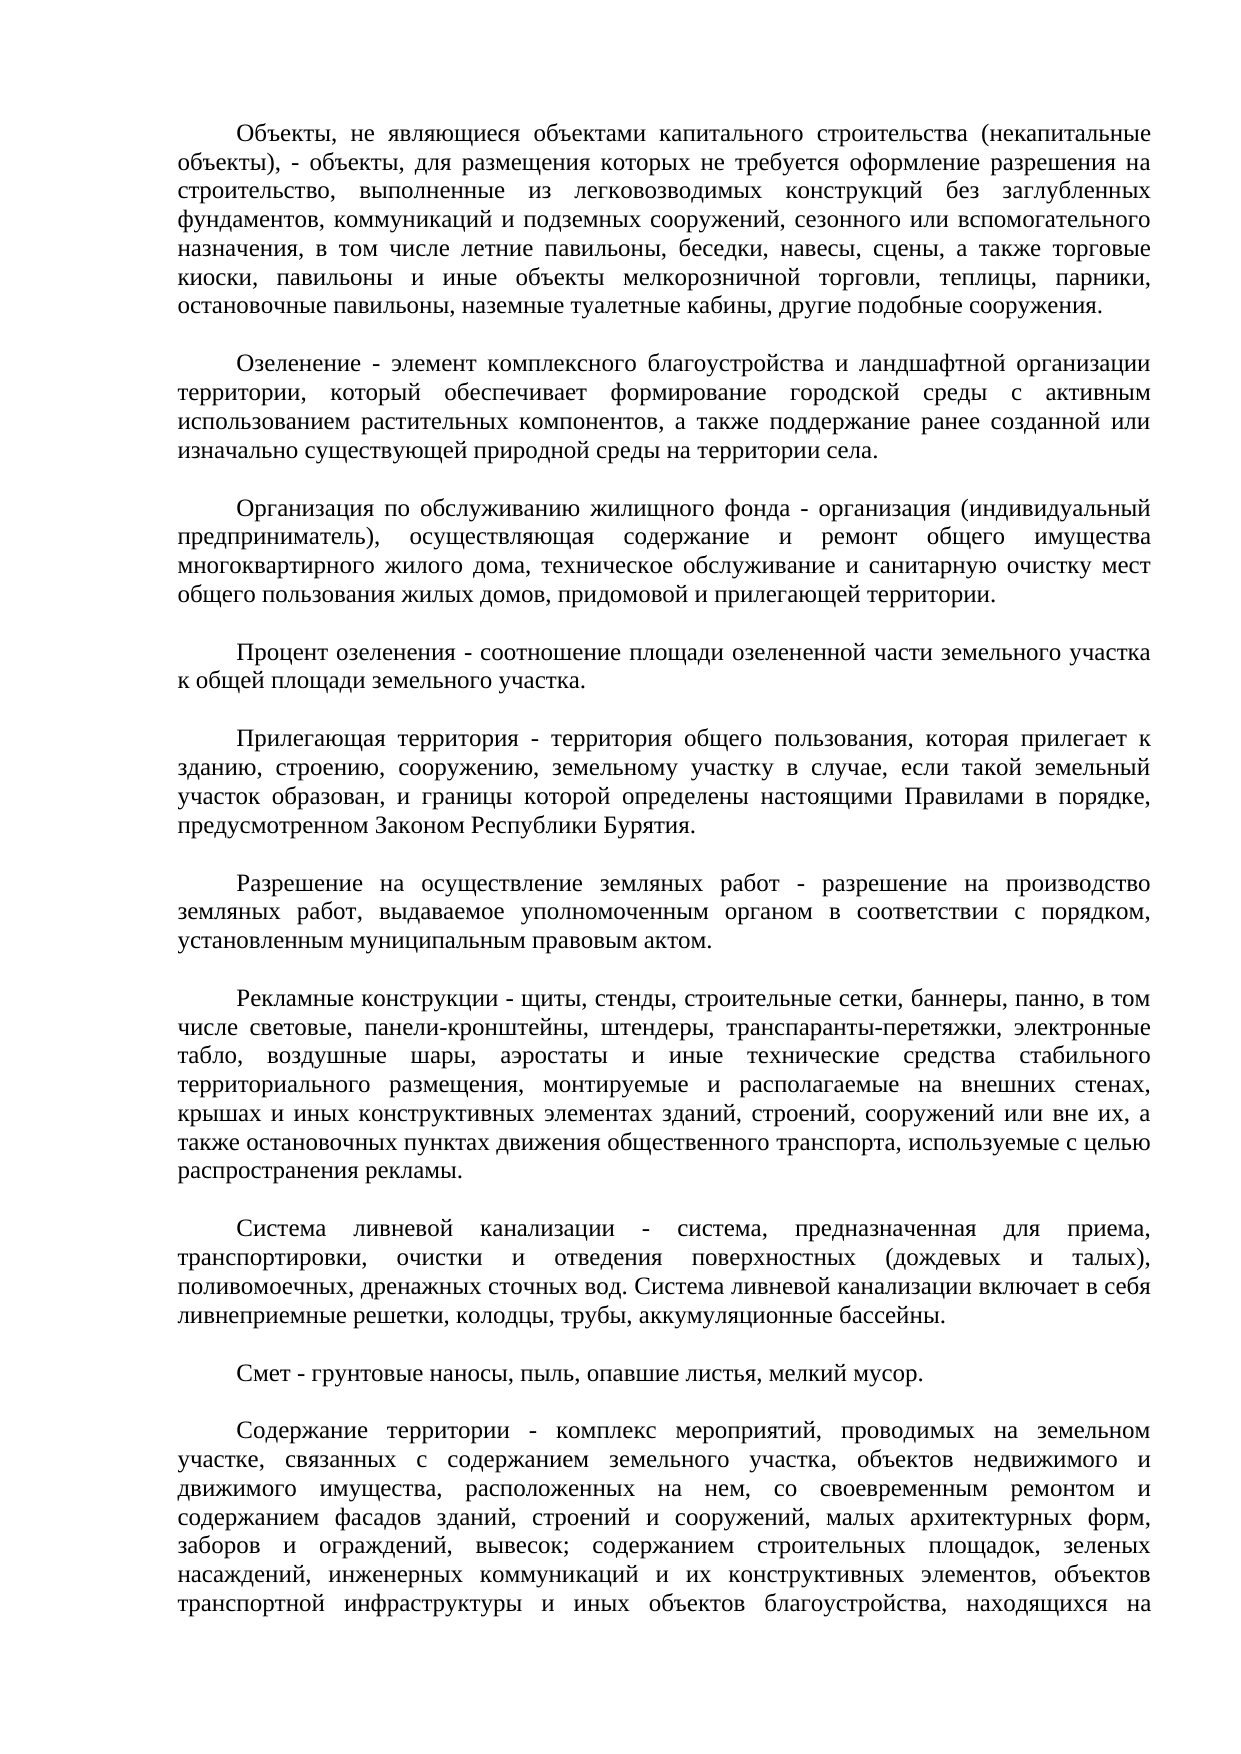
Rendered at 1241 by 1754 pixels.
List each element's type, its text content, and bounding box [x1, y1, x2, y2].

text Озеленение - элемент комплексного благоустройства и ландшафтной организации территории, который обеспечивает формирование городской среды с активным использованием растительных компонентов, а также поддержание ранее созданной или изначально существующей природной среды на территории села. [177, 348, 1152, 463]
text Прилегающая территория - территория общего пользования, которая прилегает к зданию, строению, сооружению, земельному участку в случае, если такой земельный участок образован, и границы которой определены настоящими Правилами в порядке, предусмотренном Законом Республики Бурятия. [177, 723, 1152, 838]
text Система ливневой канализации - система, предназначенная для приема, транспортировки, очистки и отведения поверхностных (дождевых и талых), поливомоечных, дренажных сточных вод. Система ливневой канализации включает в себя ливнеприемные решетки, колодцы, трубы, аккумуляционные бассейны. [177, 1213, 1152, 1328]
text Процент озеленения - соотношение площади озелененной части земельного участка к общей площади земельного участка. [177, 637, 1152, 694]
text Организация по обслуживанию жилищного фонда - организация (индивидуальный предприниматель), осуществляющая содержание и ремонт общего имущества многоквартирного жилого дома, техническое обслуживание и санитарную очистку мест общего пользования жилых домов, придомовой и прилегающей территории. [177, 493, 1152, 608]
text Объекты, не являющиеся объектами капитального строительства (некапитальные объекты), - объекты, для размещения которых не требуется оформление разрешения на строительство, выполненные из легковозводимых конструкций без заглубленных фундаментов, коммуникаций и подземных сооружений, сезонного или вспомогательного назначения, в том числе летние павильоны, беседки, навесы, сцены, а также торговые киоски, павильоны и иные объекты мелкорозничной торговли, теплицы, парники, остановочные павильоны, наземные туалетные кабины, другие подобные сооружения. [177, 118, 1152, 319]
text Рекламные конструкции - щиты, стенды, строительные сетки, баннеры, панно, в том числе световые, панели-кронштейны, штендеры, транспаранты-перетяжки, электронные табло, воздушные шары, аэростаты и иные технические средства стабильного территориального размещения, монтируемые и располагаемые на внешних стенах, крышах и иных конструктивных элементах зданий, строений, сооружений или вне их, а также остановочных пунктах движения общественного транспорта, используемые с целью распространения рекламы. [177, 983, 1152, 1184]
text Разрешение на осуществление земляных работ - разрешение на производство земляных работ, выдаваемое уполномоченным органом в соответствии с порядком, установленным муниципальным правовым актом. [177, 868, 1152, 954]
text Смет - грунтовые наносы, пыль, опавшие листья, мелкий мусор. [177, 1358, 1152, 1386]
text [177, 1416, 1152, 1617]
